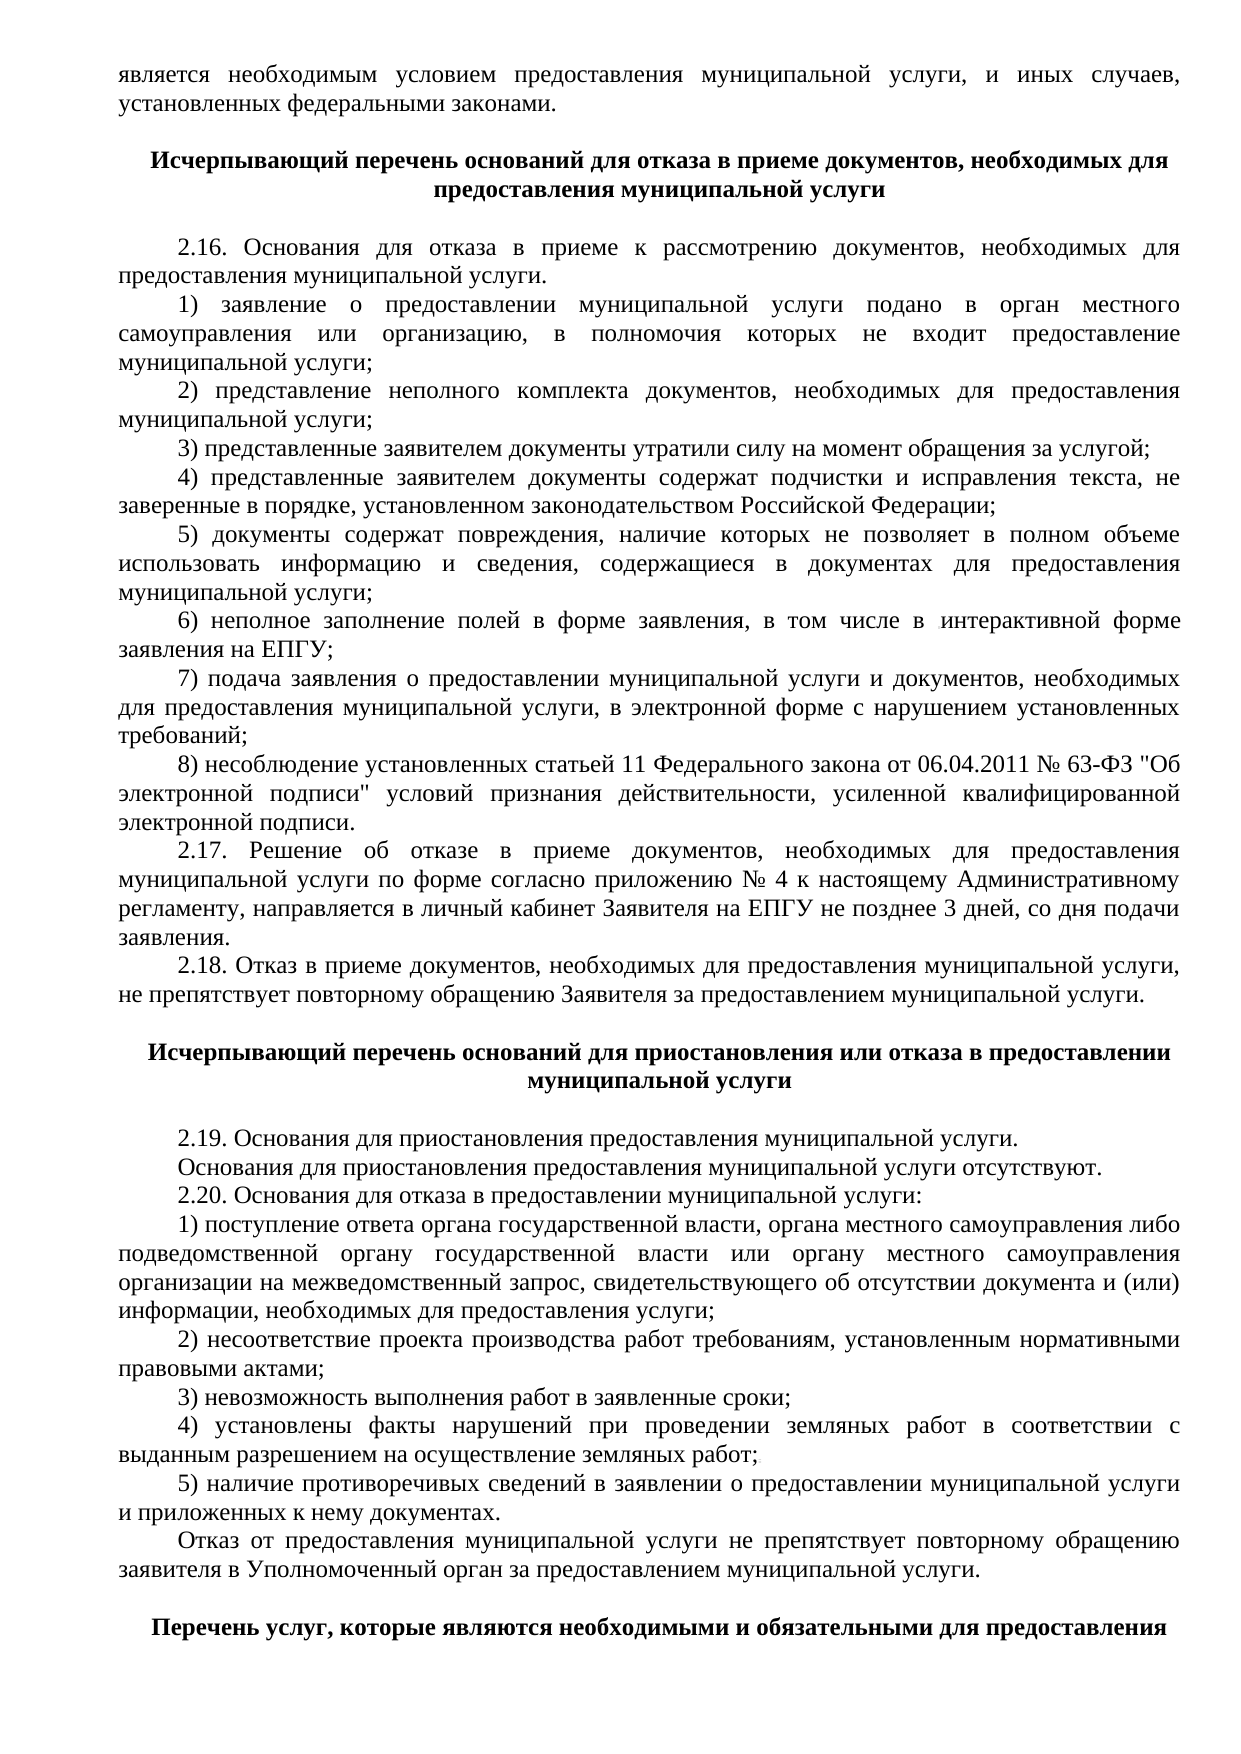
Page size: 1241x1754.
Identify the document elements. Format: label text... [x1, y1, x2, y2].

text 5) наличие противоречивых сведений в заявлении о предоставлении муниципальной услуги и приложенных к нему документах. [118, 1468, 1181, 1525]
text 4) установлены факты нарушений при проведении земляных работ в соответствии с выданным разрешением на осуществление земляных работ; [118, 1410, 1181, 1468]
text 1) поступление ответа органа государственной власти, органа местного самоуправления либо подведомственной органу государственной власти или органу местного самоуправления организации на межведомственный запрос, свидетельствующего об отсутствии документа и (или) информации, необходимых для предоставления услуги; [118, 1209, 1181, 1324]
text 4) представленные заявителем документы содержат подчистки и исправления текста, не заверенные в порядке, установленном законодательством Российской Федерации; [118, 462, 1181, 519]
text 1) заявление о предоставлении муниципальной услуги подано в орган местного самоуправления или организацию, в полномочия которых не входит предоставление муниципальной услуги; [118, 289, 1181, 375]
text 2.18. Отказ в приеме документов, необходимых для предоставления муниципальной услуги, не препятствует повторному обращению Заявителя за предоставлением муниципальной услуги. [118, 950, 1181, 1008]
text 5) документы содержат повреждения, наличие которых не позволяет в полном объеме использовать информацию и сведения, содержащиеся в документах для предоставления муниципальной услуги; [118, 519, 1181, 605]
text 2.20. Основания для отказа в предоставлении муниципальной услуги: [118, 1180, 1181, 1209]
text 7) подача заявления о предоставлении муниципальной услуги и документов, необходимых для предоставления муниципальной услуги, в электронной форме с нарушением установленных требований; [118, 663, 1181, 749]
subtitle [138, 1612, 1181, 1640]
subtitle Исчерпывающий перечень оснований для отказа в приеме документов, необходимых для предоставления муниципальной услуги [138, 145, 1181, 203]
text 3) представленные заявителем документы утратили силу на момент обращения за услугой; [118, 433, 1181, 462]
text 2) представление неполного комплекта документов, необходимых для предоставления муниципальной услуги; [118, 375, 1181, 433]
text 8) несоблюдение установленных статьей 11 Федерального закона от 06.04.2011 № 63-ФЗ "Об электронной подписи" условий признания действительности, усиленной квалифицированной электронной подписи. [118, 749, 1181, 835]
text 2) несоответствие проекта производства работ требованиям, установленным нормативными правовыми актами; [118, 1324, 1181, 1382]
text 2.19. Основания для приостановления предоставления муниципальной услуги. [118, 1123, 1181, 1152]
text 2.17. Решение об отказе в приеме документов, необходимых для предоставления муниципальной услуги по форме согласно приложению № 4 к настоящему Административному регламенту, направляется в личный кабинет Заявителя на ЕПГУ не позднее 3 дней, со дня подачи заявления. [118, 835, 1181, 950]
text Отказ от предоставления муниципальной услуги не препятствует повторному обращению заявителя в Уполномоченный орган за предоставлением муниципальной услуги. [118, 1525, 1181, 1583]
text Основания для приостановления предоставления муниципальной услуги отсутствуют. [118, 1152, 1181, 1180]
subtitle Исчерпывающий перечень оснований для приостановления или отказа в предоставлении муниципальной услуги [138, 1037, 1181, 1094]
text 3) невозможность выполнения работ в заявленные сроки; [118, 1382, 1181, 1410]
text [118, 59, 1181, 117]
text 6) неполное заполнение полей в форме заявления, в том числе в интерактивной форме заявления на ЕПГУ; [118, 605, 1181, 663]
text 2.16. Основания для отказа в приеме к рассмотрению документов, необходимых для предоставления муниципальной услуги. [118, 232, 1181, 289]
